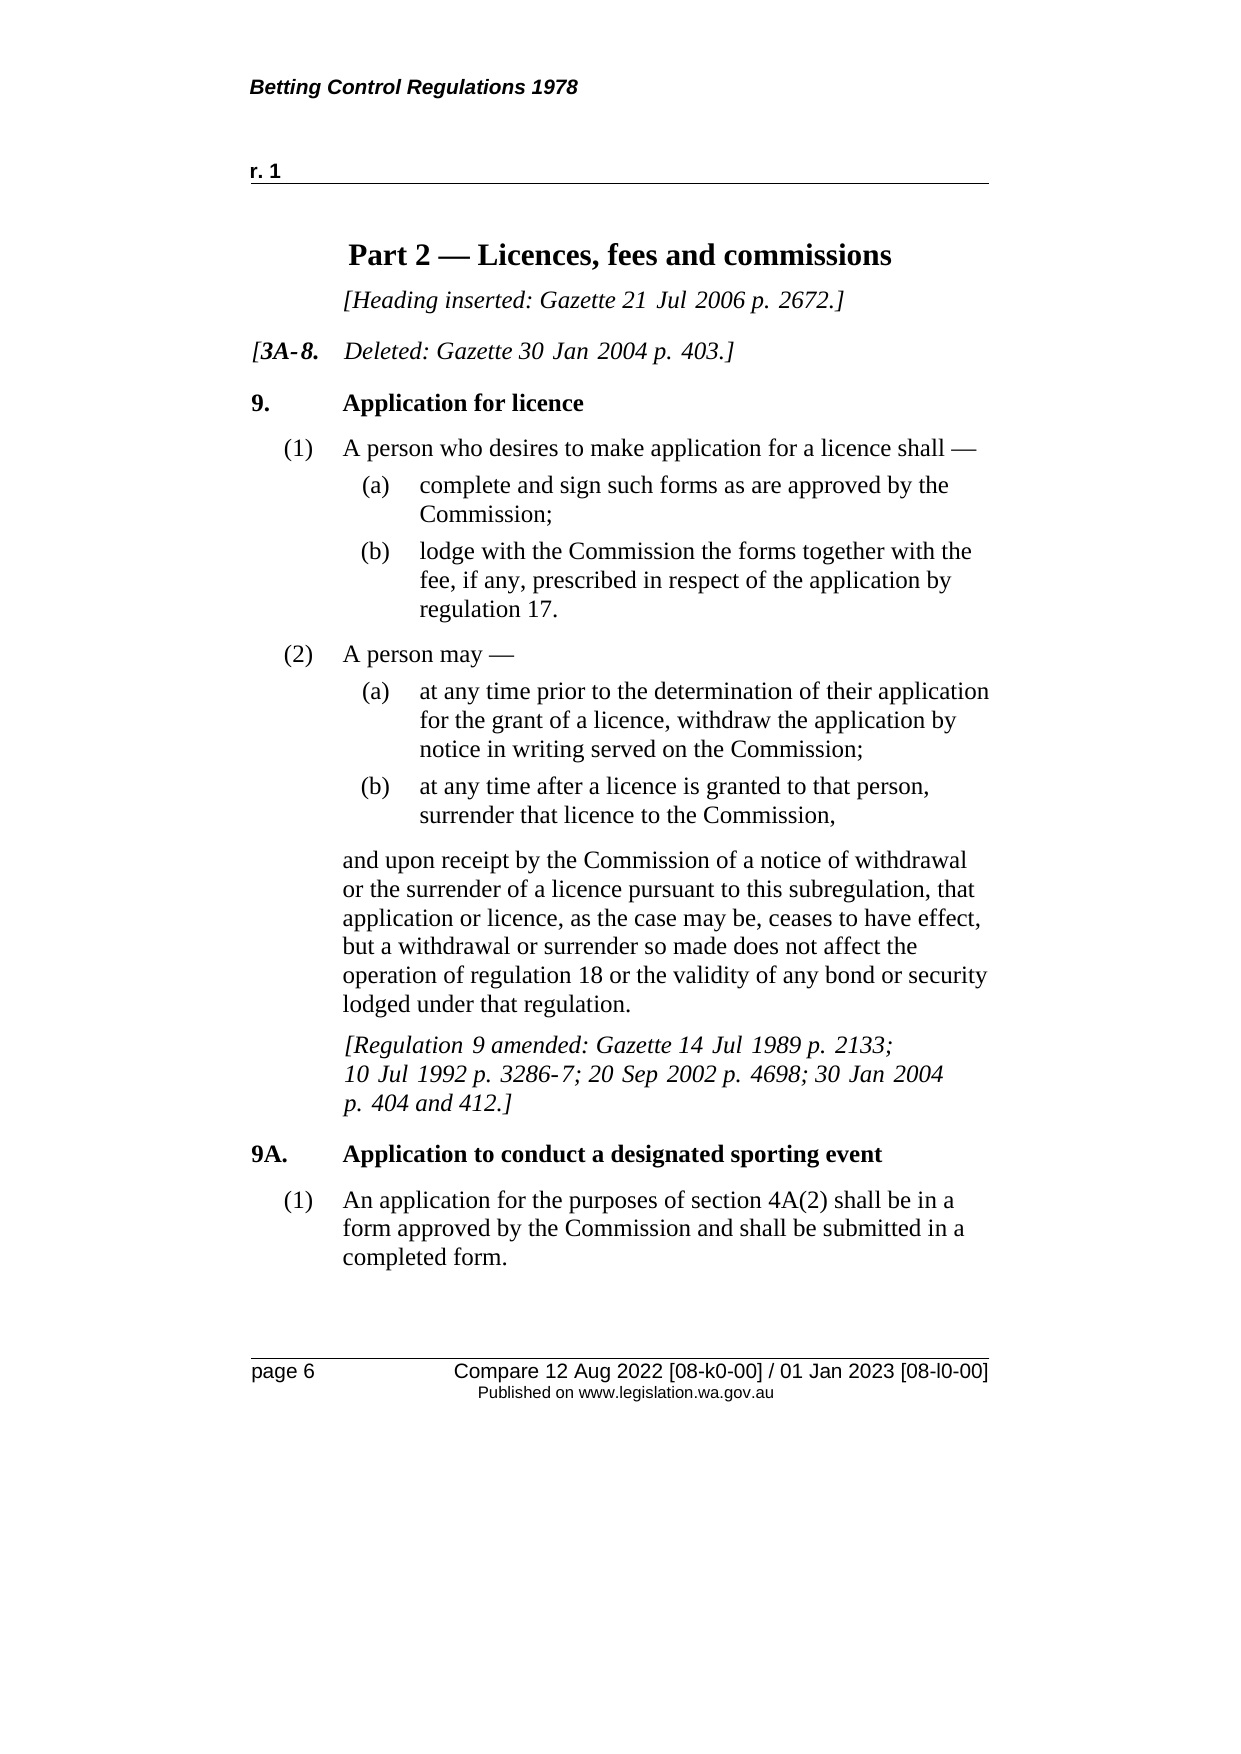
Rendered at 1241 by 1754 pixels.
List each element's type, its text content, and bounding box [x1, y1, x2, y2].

text (1) A person who desires to make application for a licence shall — [251, 433, 989, 462]
text [3A-8. Deleted: Gazette 30 Jan 2004 p. 403.] [251, 336, 989, 365]
subtitle Part 2 — Licences, fees and commissions [251, 236, 989, 272]
subtitle 9A. Application to conduct a designated sporting event [251, 1139, 989, 1168]
text (b) lodge with the Commission the forms together with the fee, if any, prescribed in respect of the application by regulation 17. [251, 536, 989, 623]
text (1) An application for the purposes of section 4A(2) shall be in a form approved by the Commission and shall be submitted in a completed form. [251, 1185, 989, 1271]
text (2) A person may — [251, 639, 989, 668]
text and upon receipt by the Commission of a notice of withdrawal or the surrender of a licence pursuant to this subregulation, that application or licence, as the case may be, ceases to have effect, but a withdrawal or surrender so made does not affect the operation of regulation 18 or the validity of any bond or security lodged under that regulation. [251, 845, 989, 1018]
subtitle [Heading inserted: Gazette 21 Jul 2006 p. 2672.] [251, 285, 989, 313]
text [Regulation 9 amended: Gazette 14 Jul 1989 p. 2133; 10 Jul 1992 p. 3286-7; 20 Sep 2002 p. 4698; 30 Jan 2004 p. 404 and 412.] [251, 1030, 989, 1116]
text (a) complete and sign such forms as are approved by the Commission; [251, 471, 989, 528]
subtitle 9. Application for licence [251, 388, 989, 417]
text (b) at any time after a licence is granted to that person, surrender that licence to the Commission, [251, 771, 989, 828]
text (a) at any time prior to the determination of their application for the grant of a licence, withdraw the application by notice in writing served on the Commission; [251, 676, 989, 763]
